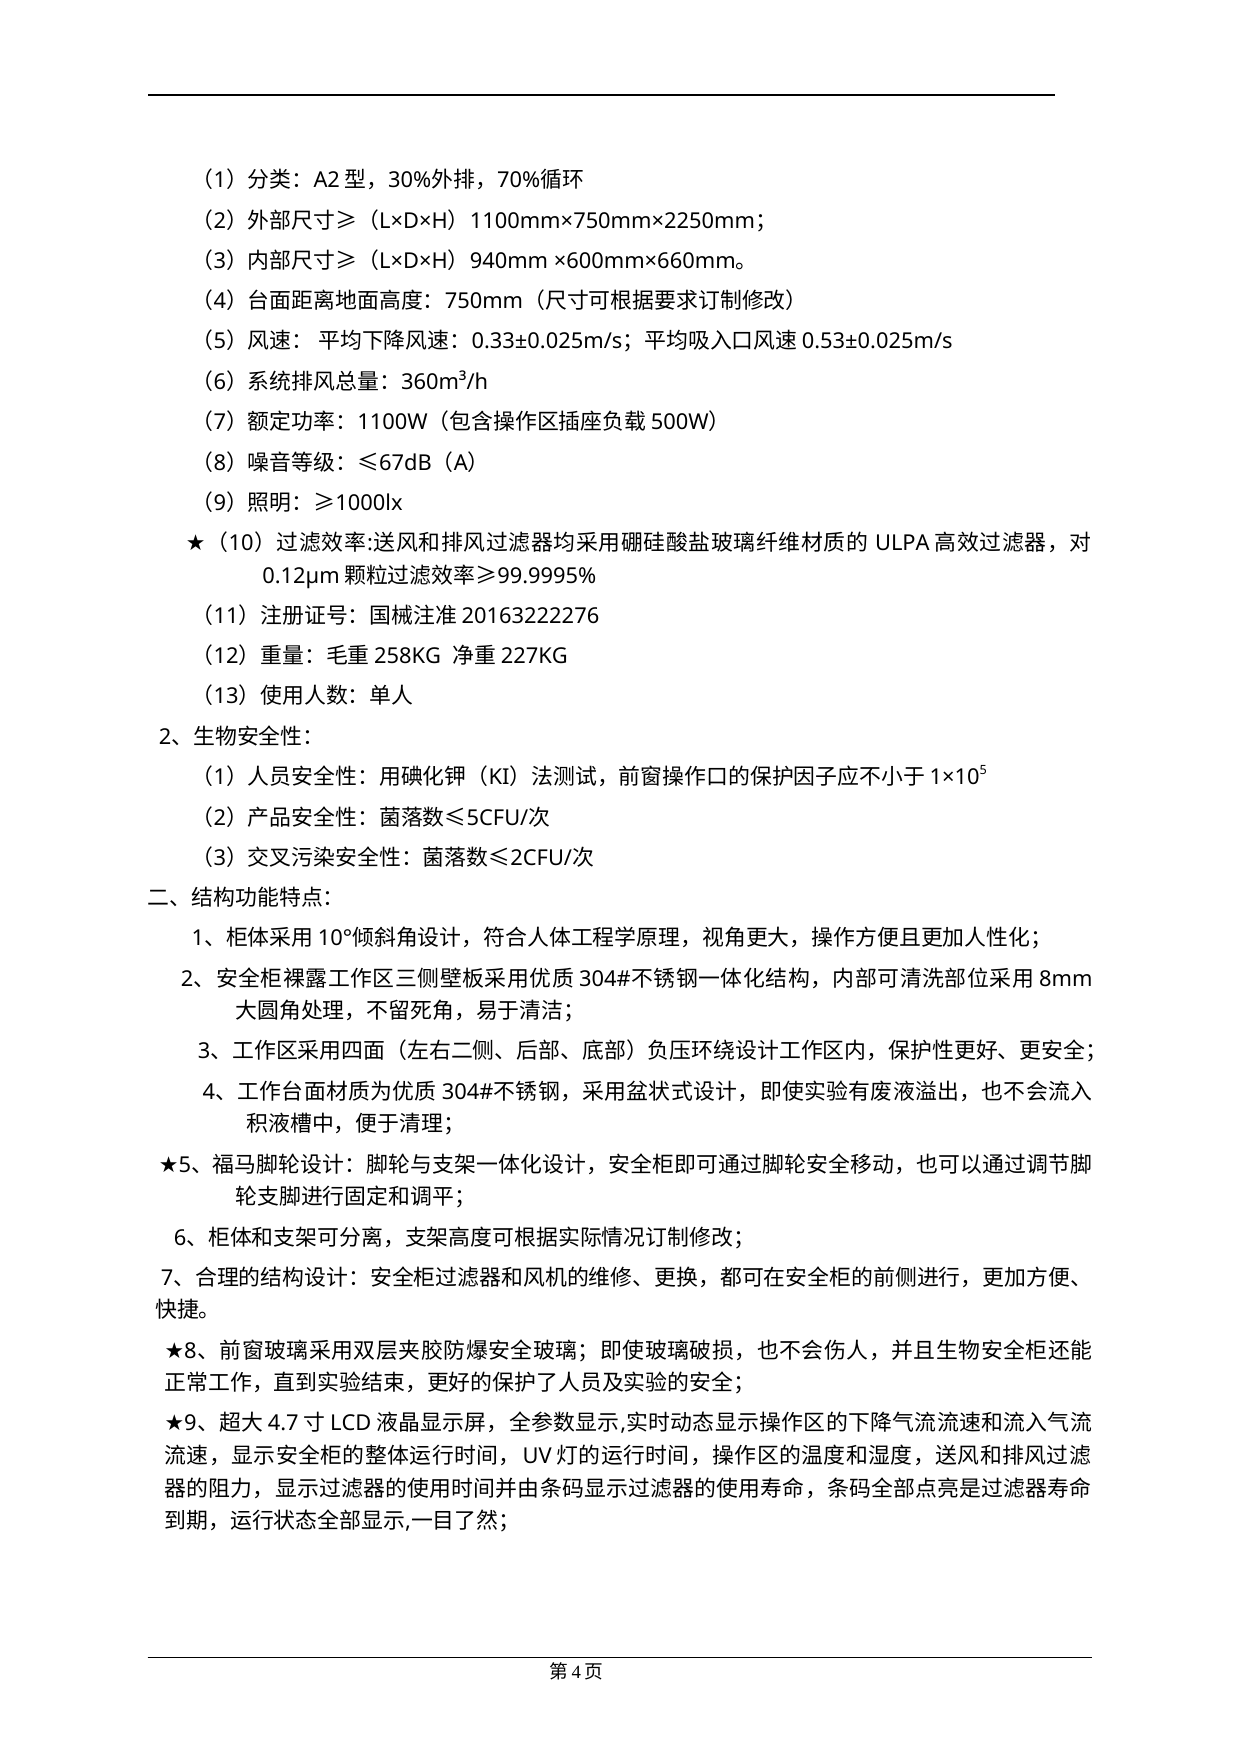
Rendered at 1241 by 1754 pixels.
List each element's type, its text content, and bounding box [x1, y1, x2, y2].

text ★8、前窗玻璃采用双层夹胶防爆安全玻璃；即使玻璃破损，也不会伤人，并且生物安全柜还能正常工作，直到实验结束，更好的保护了人员及实验的安全； [164, 1332, 1092, 1397]
text （11）注册证号：国械注准20163222276 [148, 598, 1092, 630]
text （1）人员安全性：用碘化钾（KI）法测试，前窗操作口的保护因子应不小于1×105 [148, 759, 1092, 791]
text 二、结构功能特点： [148, 880, 1092, 912]
text 1、柜体采用10°倾斜角设计，符合人体工程学原理，视角更大，操作方便且更加人性化； [148, 920, 1092, 953]
text ★9、超大4.7寸LCD液晶显示屏，全参数显示,实时动态显示操作区的下降气流流速和流入气流流速，显示安全柜的整体运行时间，UV灯的运行时间，操作区的温度和湿度，送风和排风过滤器的阻力，显示过滤器的使用时间并由条码显示过滤器的使用寿命，条码全部点亮是过滤器寿命到期，运行状态全部显示,一目了然； [164, 1405, 1092, 1535]
text 3、工作区采用四面（左右二侧、后部、底部）负压环绕设计工作区内，保护性更好、更安全； [198, 1033, 1092, 1066]
text 2、安全柜裸露工作区三侧壁板采用优质304#不锈钢一体化结构，内部可清洗部位采用8mm大圆角处理，不留死角，易于清洁； [181, 960, 1092, 1025]
text （3）交叉污染安全性：菌落数≤2CFU/次 [148, 839, 1092, 872]
text （12）重量：毛重258KG 净重227KG [148, 638, 1092, 670]
text ★5、福马脚轮设计：脚轮与支架一体化设计，安全柜即可通过脚轮安全移动，也可以通过调节脚轮支脚进行固定和调平； [159, 1146, 1092, 1211]
text （5）风速： 平均下降风速：0.33±0.025m/s；平均吸入口风速0.53±0.025m/s [148, 323, 1092, 356]
text 4、工作台面材质为优质304#不锈钢，采用盆状式设计，即使实验有废液溢出，也不会流入积液槽中，便于清理； [202, 1073, 1092, 1138]
text （8）噪音等级：≤67dB（A） [148, 444, 1092, 477]
text 2、生物安全性： [148, 718, 1092, 751]
text （3）内部尺寸≥（L×D×H）940mm ×600mm×660mm。 [148, 243, 1092, 275]
text （6）系统排风总量：360m³/h [148, 363, 1092, 396]
text （1）分类：A2型，30%外排，70%循环 [148, 162, 1092, 194]
text 6、柜体和支架可分离，支架高度可根据实际情况订制修改； [148, 1219, 1092, 1252]
text （13）使用人数：单人 [148, 678, 1092, 711]
text （7）额定功率：1100W（包含操作区插座负载500W） [148, 404, 1092, 436]
text （9）照明：≥1000lx [148, 484, 1092, 517]
text （4）台面距离地面高度：750mm（尺寸可根据要求订制修改） [148, 283, 1092, 315]
text 7、合理的结构设计：安全柜过滤器和风机的维修、更换，都可在安全柜的前侧进行，更加方便、快捷。 [155, 1259, 1092, 1324]
text （2）产品安全性：菌落数≤5CFU/次 [148, 799, 1092, 832]
text （2）外部尺寸≥（L×D×H）1100mm×750mm×2250mm； [148, 202, 1092, 235]
text ★（10）过滤效率:送风和排风过滤器均采用硼硅酸盐玻璃纤维材质的ULPA高效过滤器，对0.12μm颗粒过滤效率≥99.9995% [186, 525, 1092, 590]
